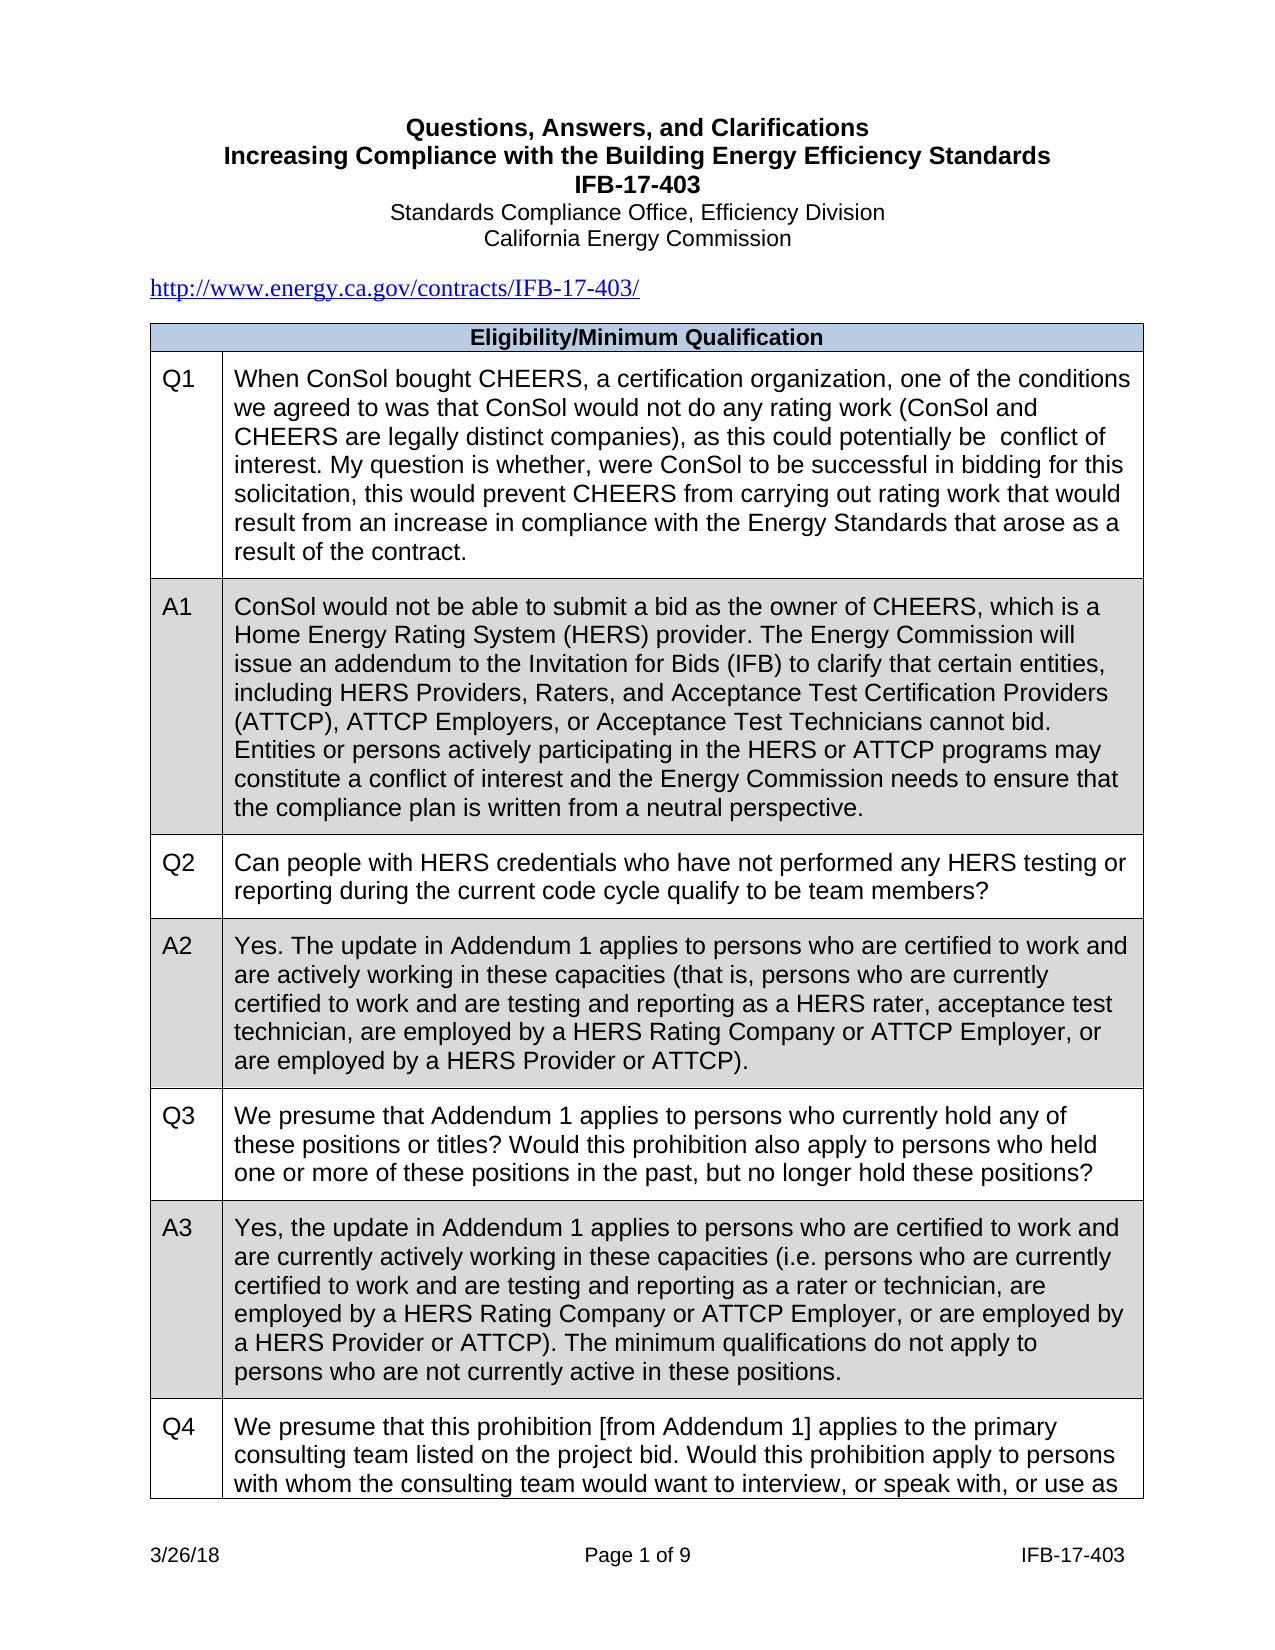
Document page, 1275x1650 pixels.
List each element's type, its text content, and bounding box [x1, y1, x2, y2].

text Standards Compliance Office, Efficiency Division [150, 199, 1125, 225]
table_cell Q4 [151, 1399, 222, 1498]
table_cell Q2 [151, 835, 222, 918]
table_cell When ConSol bought CHEERS, a certification organization, one of the conditions we agreed to was that ConSol would not do any rating work (ConSol and CHEERS are legally distinct companies), as this could potentially be conflict of interest. My question is whether, were ConSol to be successful in bidding for this solicitation, this would prevent CHEERS from carrying out rating work that would result from an increase in compliance with the Energy Standards that arose as a result of the contract. [223, 352, 1143, 578]
table_cell Q1 [151, 352, 222, 578]
table_header Eligibility/Minimum Qualification [151, 324, 1143, 351]
table_cell A1 [151, 579, 222, 834]
text Increasing Compliance with the Building Energy Efficiency Standards [150, 141, 1125, 170]
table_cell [223, 1399, 1143, 1498]
table_cell A2 [151, 919, 222, 1087]
text Questions, Answers, and Clarifications [150, 112, 1125, 141]
table_cell A3 [151, 1201, 222, 1398]
text California Energy Commission [150, 225, 1125, 251]
table_cell Yes. The update in Addendum 1 applies to persons who are certified to work and are actively working in these capacities (that is, persons who are currently certified to work and are testing and reporting as a HERS rater, acceptance test technician, are employed by a HERS Rating Company or ATTCP Employer, or are employed by a HERS Provider or ATTCP). [223, 919, 1143, 1087]
text IFB-17-403 [150, 170, 1125, 199]
table_cell Can people with HERS credentials who have not performed any HERS testing or reporting during the current code cycle qualify to be team members? [223, 835, 1143, 918]
table_cell Yes, the update in Addendum 1 applies to persons who are certified to work and are currently actively working in these capacities (i.e. persons who are currently certified to work and are testing and reporting as a rater or technician, are employed by a HERS Rating Company or ATTCP Employer, or are employed by a HERS Provider or ATTCP). The minimum qualifications do not apply to persons who are not currently active in these positions. [223, 1201, 1143, 1398]
table_cell Q3 [151, 1089, 222, 1200]
text http://www.energy.ca.gov/contracts/IFB-17-403/ [150, 273, 1125, 302]
table_cell ConSol would not be able to submit a bid as the owner of CHEERS, which is a Home Energy Rating System (HERS) provider. The Energy Commission will issue an addendum to the Invitation for Bids (IFB) to clarify that certain entities, including HERS Providers, Raters, and Acceptance Test Certification Providers (ATTCP), ATTCP Employers, or Acceptance Test Technicians cannot bid. Entities or persons actively participating in the HERS or ATTCP programs may constitute a conflict of interest and the Energy Commission needs to ensure that the compliance plan is written from a neutral perspective. [223, 579, 1143, 834]
table_cell We presume that Addendum 1 applies to persons who currently hold any of these positions or titles? Would this prohibition also apply to persons who held one or more of these positions in the past, but no longer hold these positions? [223, 1089, 1143, 1200]
